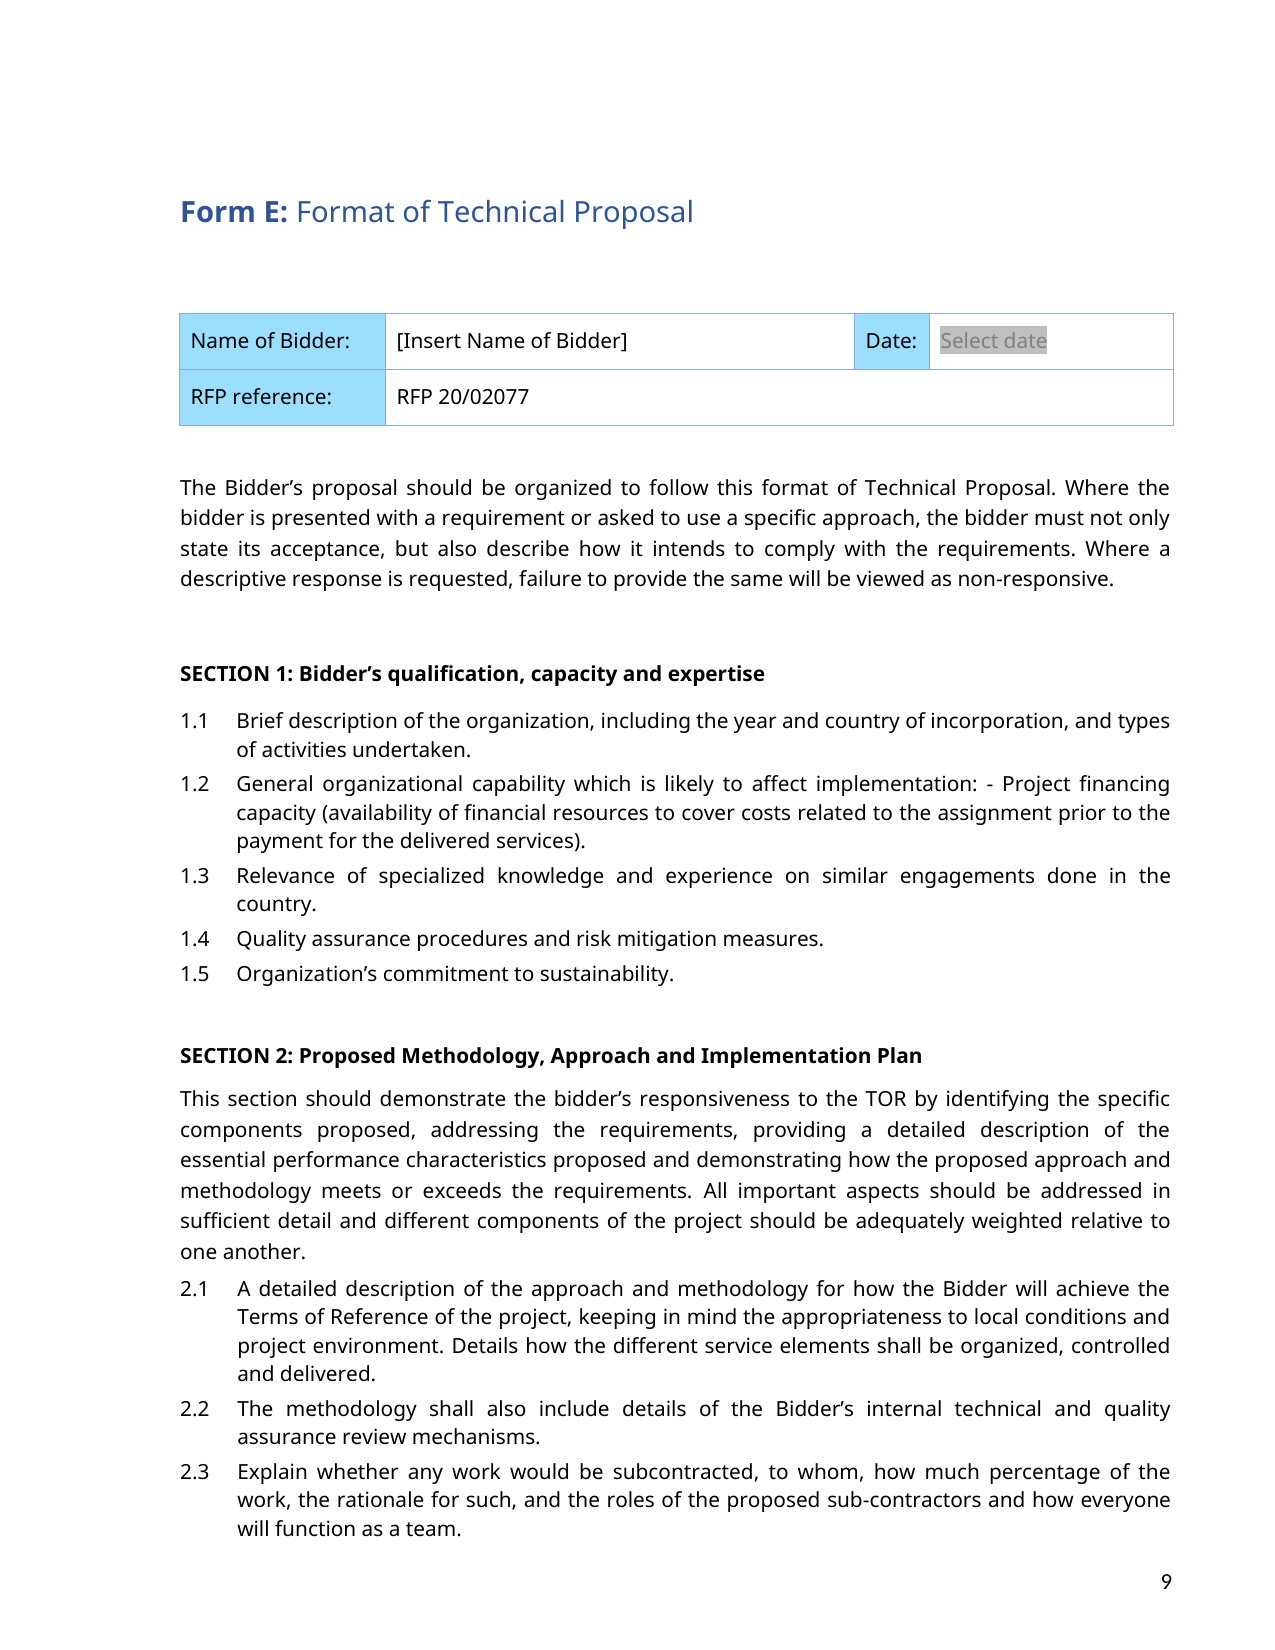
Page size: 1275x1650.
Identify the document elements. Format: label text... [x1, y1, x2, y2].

list Quality assurance procedures and risk mitigation measures. [180, 924, 1172, 953]
list Organization’s commitment to sustainability. [180, 959, 1172, 987]
table_header [930, 314, 1173, 369]
text SECTION 1: Bidder’s qualification, capacity and expertise [180, 659, 1172, 688]
list Explain whether any work would be subcontracted, to whom, how much percentage of the work, the rationale for such, and the roles of the proposed sub-contractors and how everyone will function as a team. [180, 1457, 1172, 1542]
list Brief description of the organization, including the year and country of incorporation, and types of activities undertaken. [180, 706, 1172, 763]
table_header Date: [855, 314, 929, 369]
table_cell RFP 20/02077 [386, 370, 1173, 425]
table_header [Insert Name of Bidder] [386, 314, 854, 369]
table_header Name of Bidder: [180, 314, 385, 369]
list The methodology shall also include details of the Bidder’s internal technical and quality assurance review mechanisms. [180, 1394, 1172, 1451]
text SECTION 2: Proposed Methodology, Approach and Implementation Plan [180, 1041, 1172, 1069]
list A detailed description of the approach and methodology for how the Bidder will achieve the Terms of Reference of the project, keeping in mind the appropriateness to local conditions and project environment. Details how the different service elements shall be organized, controlled and delivered. [180, 1274, 1172, 1388]
table_cell RFP reference: [180, 370, 385, 425]
subtitle Form E: Format of Technical Proposal [180, 191, 1172, 231]
list Relevance of specialized knowledge and experience on similar engagements done in the country. [180, 861, 1172, 918]
text This section should demonstrate the bidder’s responsiveness to the TOR by identifying the specific components proposed, addressing the requirements, providing a detailed description of the essential performance characteristics proposed and demonstrating how the proposed approach and methodology meets or exceeds the requirements. All important aspects should be addressed in sufficient detail and different components of the project should be adequately weighted relative to one another. [180, 1084, 1172, 1266]
list General organizational capability which is likely to affect implementation: - Project financing capacity (availability of financial resources to cover costs related to the assignment prior to the payment for the delivered services). [180, 769, 1172, 855]
text The Bidder’s proposal should be organized to follow this format of Technical Proposal. Where the bidder is presented with a requirement or asked to use a specific approach, the bidder must not only state its acceptance, but also describe how it intends to comply with the requirements. Where a descriptive response is requested, failure to provide the same will be viewed as non-responsive. [180, 473, 1172, 593]
